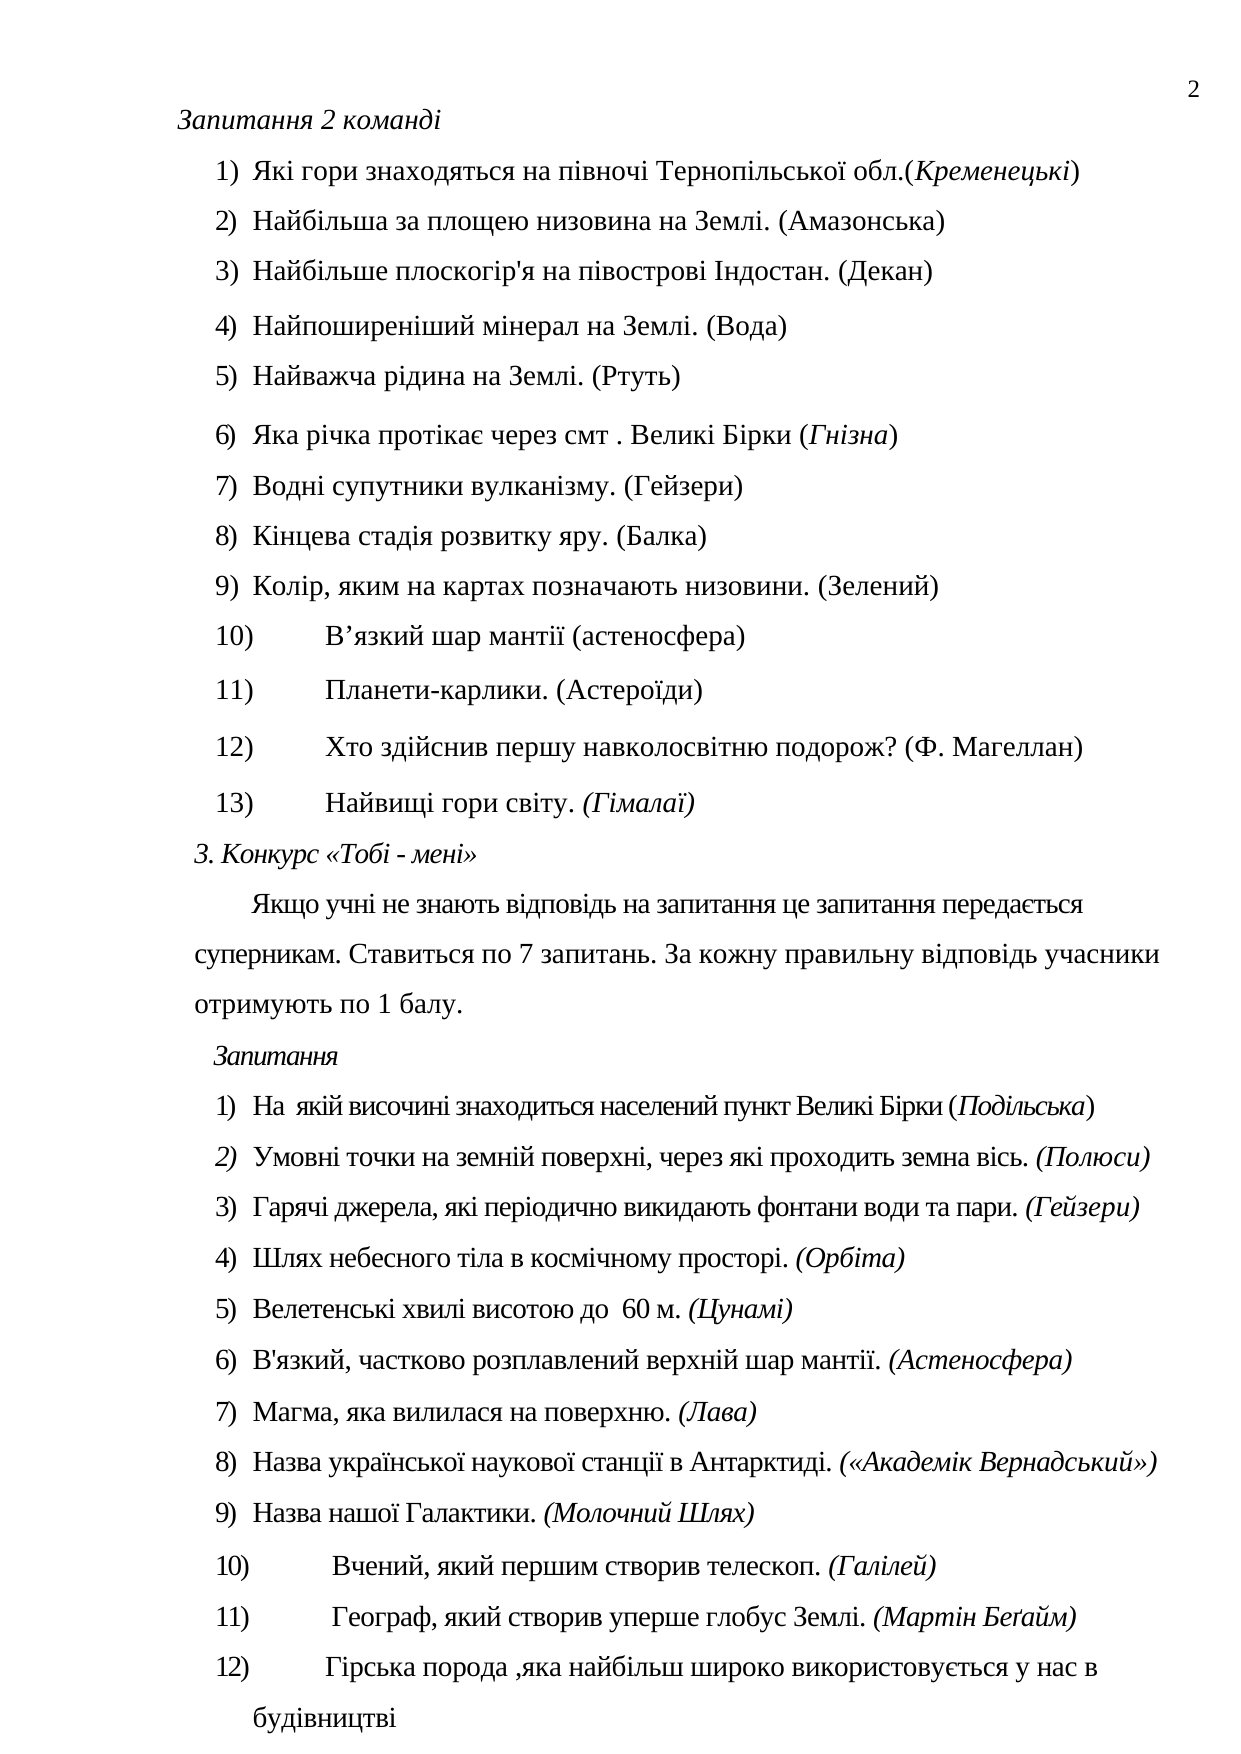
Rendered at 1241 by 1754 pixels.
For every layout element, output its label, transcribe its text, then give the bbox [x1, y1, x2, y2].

list Вчений, який першим створив телескоп. (Галілей) [215, 1548, 1200, 1581]
list Магма, яка вилилася на поверхню. (Лава) [215, 1394, 1200, 1427]
list Хто здійснив першу навколосвітню подорож? (Ф. Магеллан) [215, 729, 1196, 762]
list Шлях небесного тіла в космічному просторі. (Орбіта) [215, 1240, 1200, 1274]
list На якій височині знаходиться населений пункт Великі Бірки (Подільська) [215, 1088, 1200, 1122]
list В'язкий, частково розплавлений верхній шар мантії. (Астеносфера) [215, 1342, 1200, 1376]
text 3. Конкурс «Тобі - мені» [194, 836, 1200, 869]
list Колір, яким на картах позначають низовини. (Зелений) [215, 568, 1200, 602]
list Які гори знаходяться на півночі Тернопільської обл.(Кременецькі) [215, 153, 1156, 186]
list Назва нашої Галактики. (Молочний Шлях) [215, 1495, 1200, 1529]
list Гарячі джерела, які періодично викидають фонтани води та пари. (Гейзери) [215, 1189, 1200, 1223]
text Запитання [213, 1038, 1200, 1072]
list Найбільша за площею низовина на Землі. (Амазонська) [215, 203, 1200, 237]
list Велетенські хвилі висотою до . (Цунамі) [215, 1291, 1200, 1325]
list Найбільше плоскогір'я на півострові Індостан. (Декан) [215, 253, 1200, 287]
list Умовні точки на земній поверхні, через які проходить земна вісь. (Полюси) [215, 1139, 1200, 1173]
list Назва української наукової станції в Антарктиді. («Академік Вернадський») [215, 1444, 1200, 1478]
text Якщо учні не знають відповідь на запитання це запитання передається суперникам. Ставиться по 7 запитань. За кожну правильну відповідь учасники отримують по 1 балу. [194, 886, 1200, 1020]
list Яка річка протікає через смт . Великі Бірки (Гнізна) [215, 417, 1200, 451]
list В’язкий шар мантії (астеносфера) [215, 618, 1200, 652]
text Запитання 2 команді [177, 102, 1200, 136]
list Найпоширеніший мінерал на Землі. (Вода) [215, 308, 1200, 341]
list Найвищі гори світу. (Гімалаї) [215, 785, 1196, 819]
list Водні супутники вулканізму. (Гейзери) [215, 468, 1200, 501]
list Географ, який створив уперше глобус Землі. (Мартін Беґайм) [215, 1599, 1200, 1633]
list Планети-карлики. (Астероїди) [215, 672, 1200, 705]
list Кінцева стадія розвитку яру. (Балка) [215, 518, 1200, 551]
list Найважча рідина на Землі. (Ртуть) [215, 358, 1200, 392]
list Гірська порода ,яка найбільш широко використовується у нас в будівництві [215, 1649, 1200, 1733]
